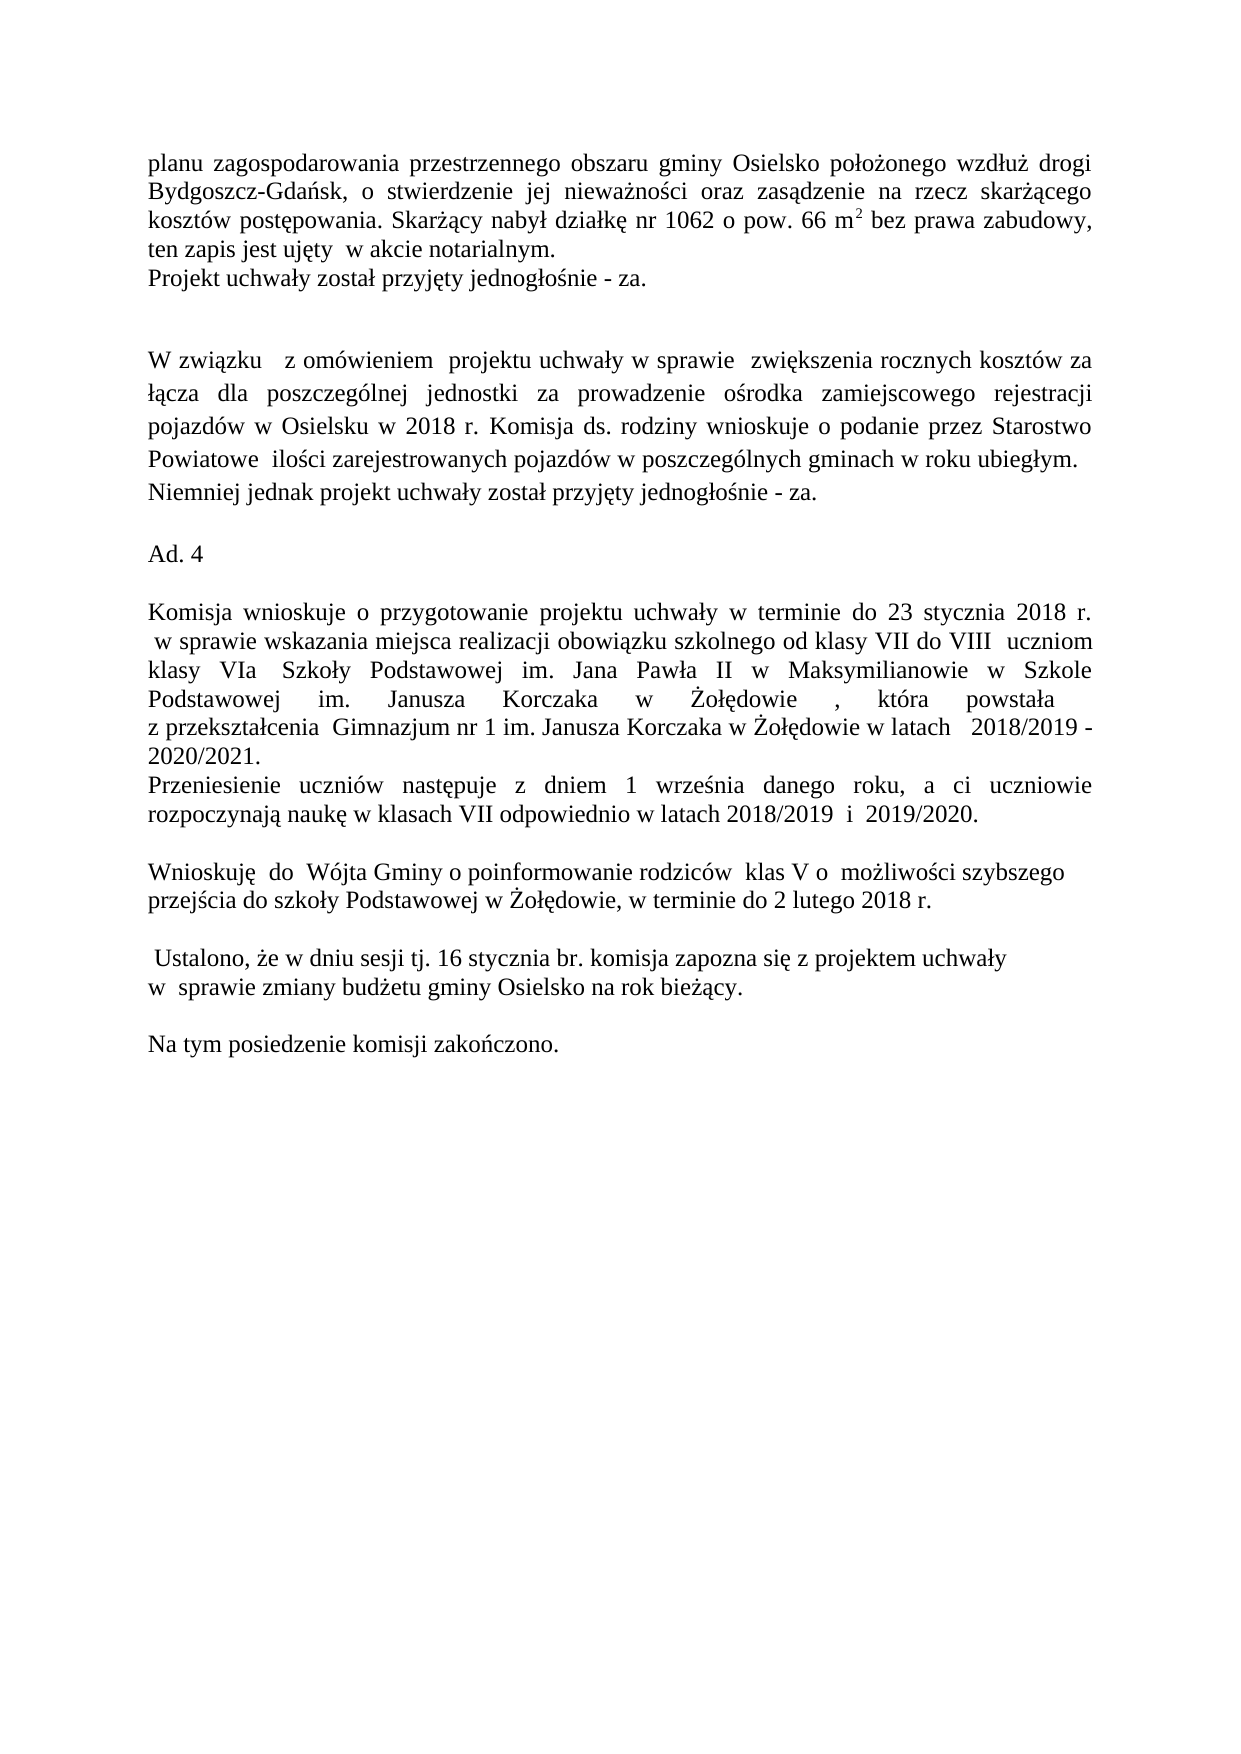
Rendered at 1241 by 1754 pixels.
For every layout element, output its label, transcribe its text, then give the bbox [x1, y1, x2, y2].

text Na tym posiedzenie komisji zakończono. [148, 1029, 1093, 1057]
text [148, 148, 1093, 291]
text Ad. 4 [148, 539, 1093, 568]
text Ustalono, że w dniu sesji tj. 16 stycznia br. komisja zapozna się z projektem uchwały w sprawie zmiany budżetu gminy Osielsko na rok bieżący. [148, 943, 1093, 1029]
text Komisja wnioskuje o przygotowanie projektu uchwały w terminie do 23 stycznia 2018 r. w sprawie wskazania miejsca realizacji obowiązku szkolnego od klasy VII do VIII uczniom klasy VIa Szkoły Podstawowej im. Jana Pawła II w Maksymilianowie w Szkole Podstawowej im. Janusza Korczaka w Żołędowie , która powstała z przekształcenia Gimnazjum nr 1 im. Janusza Korczaka w Żołędowie w latach 2018/2019 -2020/2021. Przeniesienie uczniów następuje z dniem 1 września danego roku, a ci uczniowie rozpoczynają naukę w klasach VII odpowiednio w latach 2018/2019 i 2019/2020. [148, 597, 1093, 827]
text W związku z omówieniem projektu uchwały w sprawie zwiększenia rocznych kosztów za łącza dla poszczególnej jednostki za prowadzenie ośrodka zamiejscowego rejestracji pojazdów w Osielsku w 2018 r. Komisja ds. rodziny wnioskuje o podanie przez Starostwo Powiatowe ilości zarejestrowanych pojazdów w poszczególnych gminach w roku ubiegłym. Niemniej jednak projekt uchwały został przyjęty jednogłośnie - za. [148, 345, 1093, 506]
text Wnioskuję do Wójta Gminy o poinformowanie rodziców klas V o możliwości szybszego przejścia do szkoły Podstawowej w Żołędowie, w terminie do 2 lutego 2018 r. [148, 857, 1093, 914]
